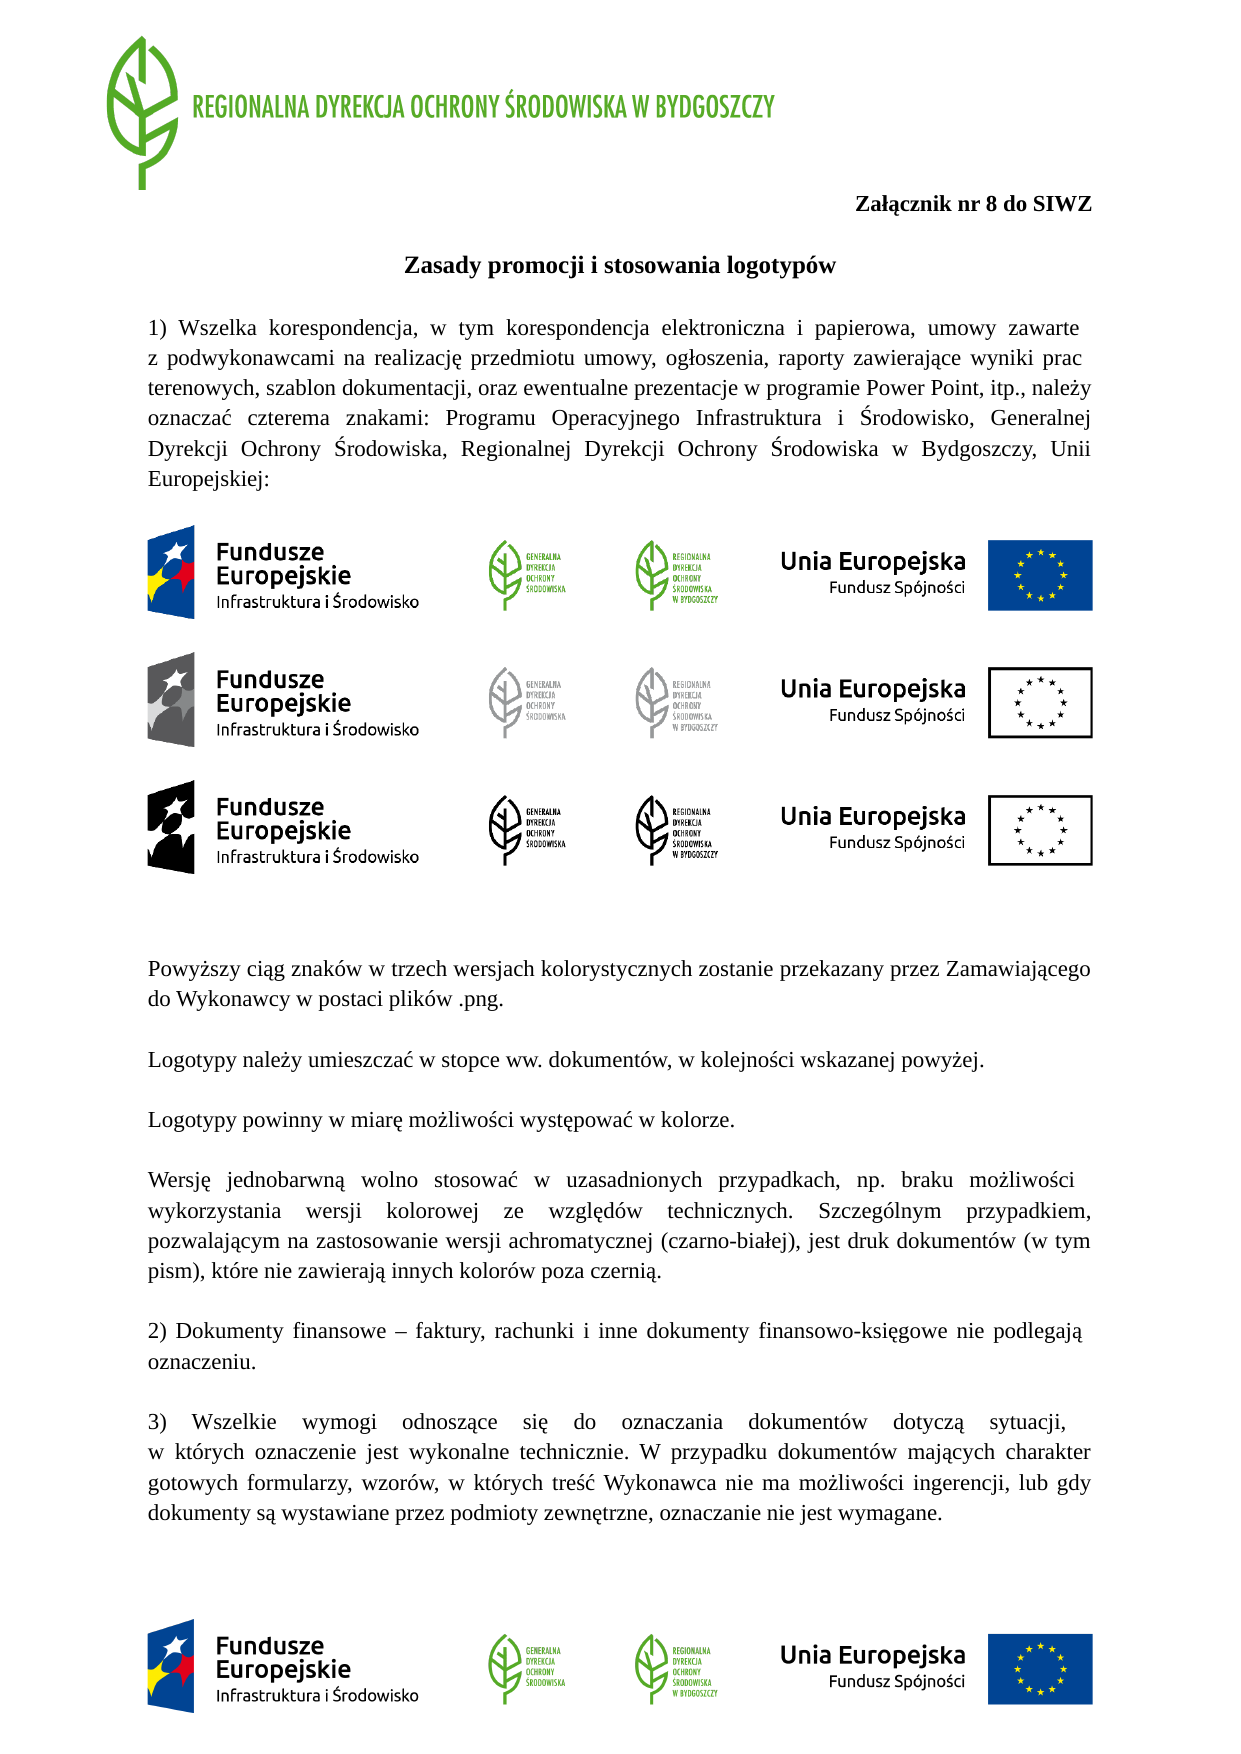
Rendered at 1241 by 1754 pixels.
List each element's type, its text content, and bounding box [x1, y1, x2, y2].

list Powyższy ciąg znaków w trzech wersjach kolorystycznych zostanie przekazany przez Zamawiającego do Wykonawcy w postaci plików .png. [148, 955, 1093, 1012]
list Zasady promocji i stosowania logotypów [148, 251, 1093, 279]
picture [103, 35, 908, 191]
list Logotypy należy umieszczać w stopce ww. dokumentów, w kolejności wskazanej powyżej. [148, 1046, 1093, 1072]
list Logotypy powinny w miarę możliwości występować w kolorze. [148, 1106, 1093, 1132]
text Załącznik nr 8 do SIWZ [148, 190, 1093, 216]
list 2) Dokumenty finansowe – faktury, rachunki i inne dokumenty finansowo-księgowe nie podlegają oznaczeniu. [148, 1318, 1093, 1374]
text 3) Wszelkie wymogi odnoszące się do oznaczania dokumentów dotyczą sytuacji, w których oznaczenie jest wykonalne technicznie. W przypadku dokumentów mających charakter gotowych formularzy, wzorów, w których treść Wykonawca nie ma możliwości ingerencji, lub gdy dokumenty są wystawiane przez podmioty zewnętrzne, oznaczanie nie jest wymagane. [148, 1408, 1093, 1525]
picture [147, 780, 1093, 874]
list 1) Wszelka korespondencja, w tym korespondencja elektroniczna i papierowa, umowy zawarte z podwykonawcami na realizację przedmiotu umowy, ogłoszenia, raporty zawierające wyniki prac terenowych, szablon dokumentacji, oraz ewentualne prezentacje w programie Power Point, itp., należy oznaczać czterema znakami: Programu Operacyjnego Infrastruktura i Środowisko, Generalnej Dyrekcji Ochrony Środowiska, Regionalnej Dyrekcji Ochrony Środowiska w Bydgoszczy, Unii Europejskiej: [148, 314, 1093, 491]
picture [147, 525, 1093, 619]
picture [147, 1619, 1093, 1713]
picture [147, 652, 1093, 747]
list Wersję jednobarwną wolno stosować w uzasadnionych przypadkach, np. braku możliwości wykorzystania wersji kolorowej ze względów technicznych. Szczególnym przypadkiem, pozwalającym na zastosowanie wersji achromatycznej (czarno-białej), jest druk dokumentów (w tym pism), które nie zawierają innych kolorów poza czernią. [148, 1167, 1093, 1283]
